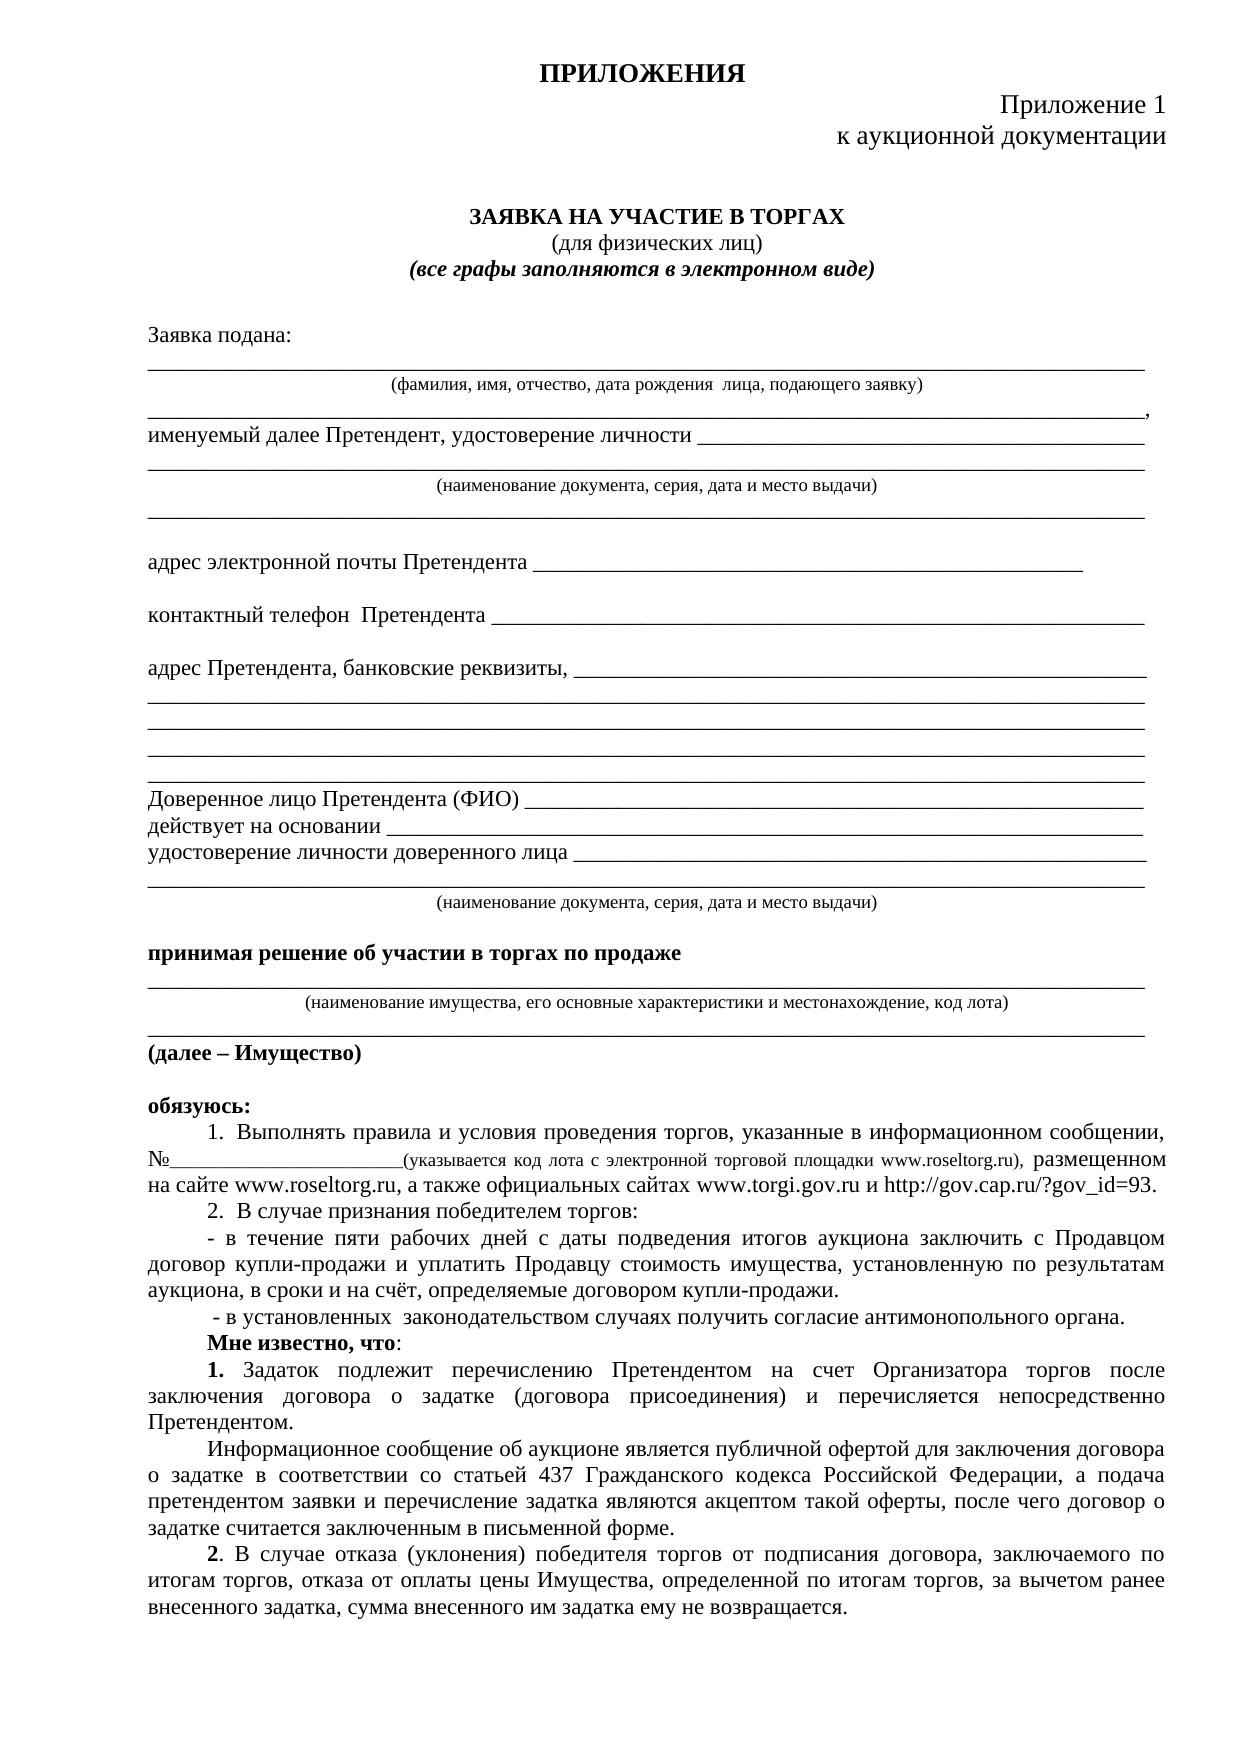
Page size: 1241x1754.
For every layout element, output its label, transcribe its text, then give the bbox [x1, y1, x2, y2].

text - в течение пяти рабочих дней с даты подведения итогов аукциона заключить с Продавцом договор купли-продажи и уплатить Продавцу стоимость имущества, установленную по результатам аукциона, в сроки и на счёт, определяемые договором купли-продажи. [148, 1224, 1166, 1303]
text действует на основании __________________________________________________________________ [148, 812, 1166, 838]
text _______________________________________________________________________________________ [148, 706, 1166, 733]
text _______________________________________________________________________________________ [148, 1013, 1166, 1039]
text _______________________________________________________________________________________ [148, 496, 1166, 522]
text _______________________________________________________________________________________, [148, 395, 1166, 421]
text - в установленных законодательством случаях получить согласие антимонопольного органа. [148, 1303, 1166, 1329]
text удостоверение личности доверенного лица __________________________________________________ _______________________________________________________________________________________ [148, 838, 1166, 891]
text к аукционной документации [89, 119, 1167, 150]
text контактный телефон Претендента _________________________________________________________ [148, 601, 1166, 627]
text Мне известно, что: [148, 1329, 1166, 1356]
text Заявка подана: [148, 321, 1166, 347]
text _______________________________________________________________________________________ [148, 347, 1166, 373]
text _______________________________________________________________________________________ [148, 733, 1166, 759]
text именуемый далее Претендент, удостоверение личности _______________________________________ _______________________________________________________________________________________ [148, 421, 1166, 474]
text Приложение 1 [89, 88, 1167, 119]
text адрес Претендента, банковские реквизиты, __________________________________________________ _______________________________________________________________________________________ [148, 654, 1166, 706]
text 1. Задаток подлежит перечислению Претендентом на счет Организатора торгов после заключения договора о задатке (договора присоединения) и перечисляется непосредственно Претендентом. [148, 1356, 1166, 1435]
text (фамилия, имя, отчество, дата рождения лица, подающего заявку) [148, 373, 1166, 395]
text (наименование документа, серия, дата и место выдачи) [148, 474, 1166, 496]
text принимая решение об участии в торгах по продаже _______________________________________________________________________________________ [148, 939, 1166, 991]
text (наименование документа, серия, дата и место выдачи) [148, 891, 1166, 912]
text (далее – Имущество) [148, 1039, 1166, 1066]
text Доверенное лицо Претендента (ФИО) ______________________________________________________ [148, 785, 1166, 812]
text 2. В случае отказа (уклонения) победителя торгов от подписания договора, заключаемого по итогам торгов, отказа от оплаты цены Имущества, определенной по итогам торгов, за вычетом ранее внесенного задатка, сумма внесенного им задатка ему не возвращается. [148, 1540, 1166, 1619]
text (все графы заполняются в электронном виде) [118, 255, 1166, 282]
text адрес электронной почты Претендента ________________________________________________ [148, 548, 1166, 574]
text (для физических лиц) [148, 229, 1166, 255]
text Информационное сообщение об аукционе является публичной офертой для заключения договора о задатке в соответствии со статьей 437 Гражданского кодекса Российской Федерации, а подача претендентом заявки и перечисление задатка являются акцептом такой оферты, после чего договор о задатке считается заключенным в письменной форме. [148, 1435, 1166, 1540]
text ЗАЯВКА НА УЧАСТИЕ В ТОРГАХ [148, 203, 1166, 229]
text обязуюсь: [148, 1092, 1167, 1118]
text (наименование имущества, его основные характеристики и местонахождение, код лота) [148, 991, 1166, 1013]
list Выполнять правила и условия проведения торгов, указанные в информационном сообщении, №____________________________(указывается код лота с электронной торговой площадки www.roseltorg.ru), размещенном на сайте www.roseltorg.ru, а также официальных сайтах www.torgi.gov.ru и http://gov.cap.ru/?gov_id=93. [148, 1118, 1166, 1197]
list В случае признания победителем торгов: [148, 1197, 1166, 1224]
text _______________________________________________________________________________________ [148, 759, 1166, 785]
text ПРИЛОЖЕНИЯ [89, 59, 1196, 88]
